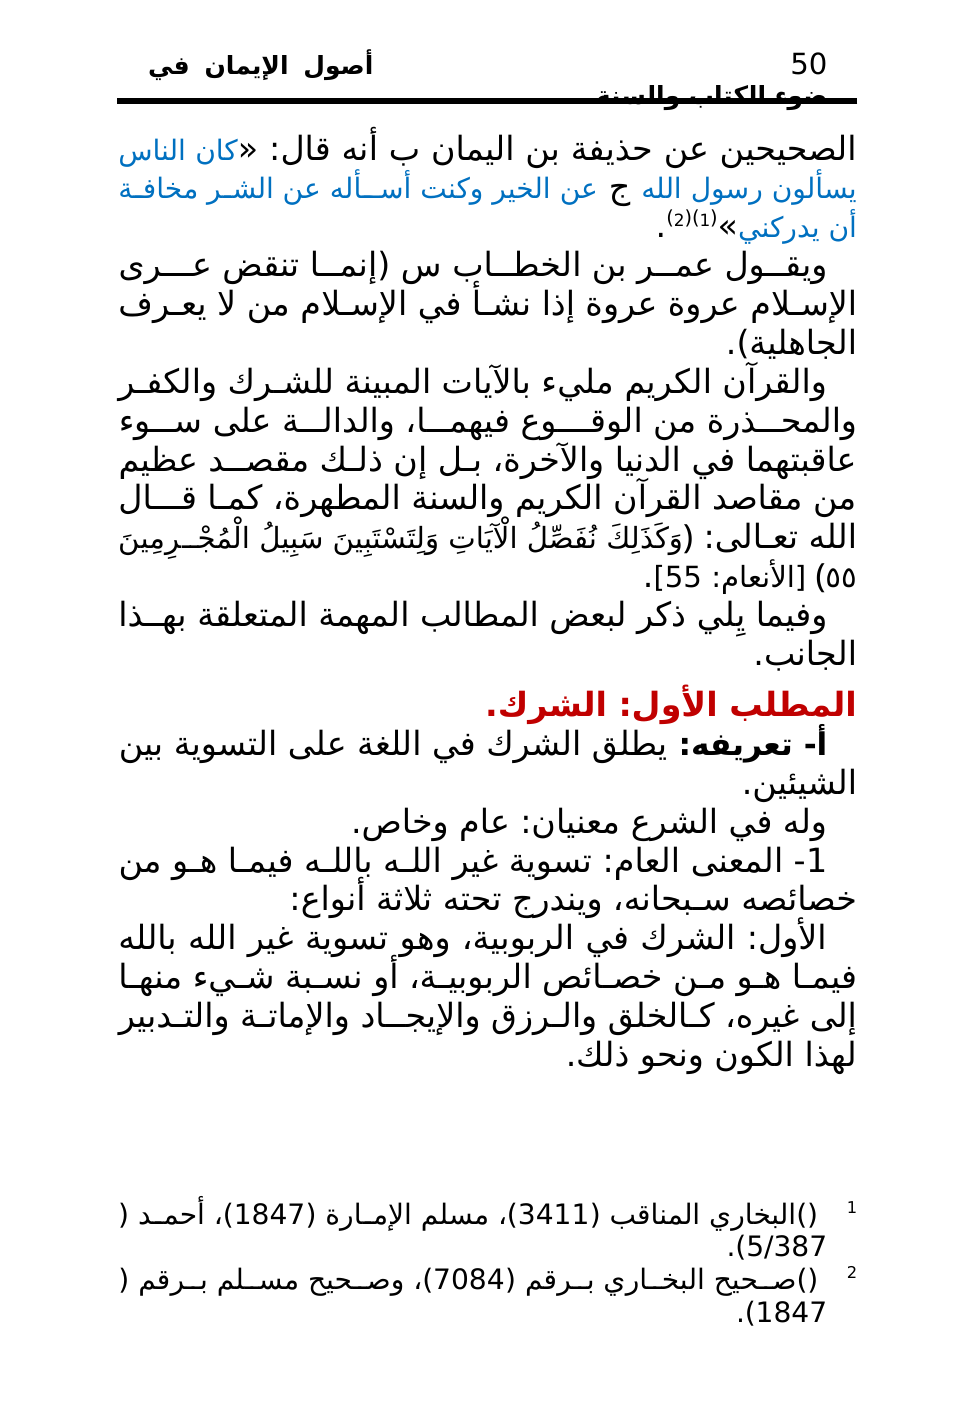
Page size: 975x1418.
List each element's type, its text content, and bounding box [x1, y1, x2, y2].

text 1- المعنى العام: تسوية غير الله بالله فيما هو من خصائصه سـبحانه، ويندرج تحته ثلاثة أنواع: [118, 841, 857, 919]
text المطلب الأول: الشرك. [118, 686, 857, 724]
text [118, 129, 857, 246]
text أ- تعريفه: يطلق الشرك في اللغة على التسوية بين الشيئين. [118, 724, 857, 802]
text وفيما يِلي ذكر لبعض المطالب المهمة المتعلقة بهذا الجانب. [118, 595, 857, 673]
text الأول: الشرك في الربوبية، وهو تسوية غير الله بالله فيمـا هـو مـن خصائص الربوبية، أو نسبة شيء منها إلى غيره، كالخلق والرزق والإيجـاد والإماتة والتدبير لهذا الكون ونحو ذلك. [118, 919, 857, 1074]
text والقرآن الكريم مليء بالآيات المبينة للشرك والكفر والمحذرة من الوقـوع فيهما، والدالة على سوء عاقبتهما في الدنيا والآخرة، بل إن ذلك مقصـد عظيم من مقاصد القرآن الكريم والسنة المطهرة، كمـا قـال الله تعـالى: ﴿وَكَذَلِكَ نُفَصِّلُ الْآيَاتِ وَلِتَسْتَبِينَ سَبِيلُ الْمُجْرِمِينَ٥٥﴾ [الأنعام: 55]. [118, 362, 857, 595]
text وله في الشرع معنيان: عام وخاص. [118, 802, 857, 841]
text ويقول عمر بن الخطاب س (إنما تنقض عـرى الإسـلام عروة عروة إذا نشأ في الإسلام من لا يعرف الجاهلية). [118, 246, 857, 362]
